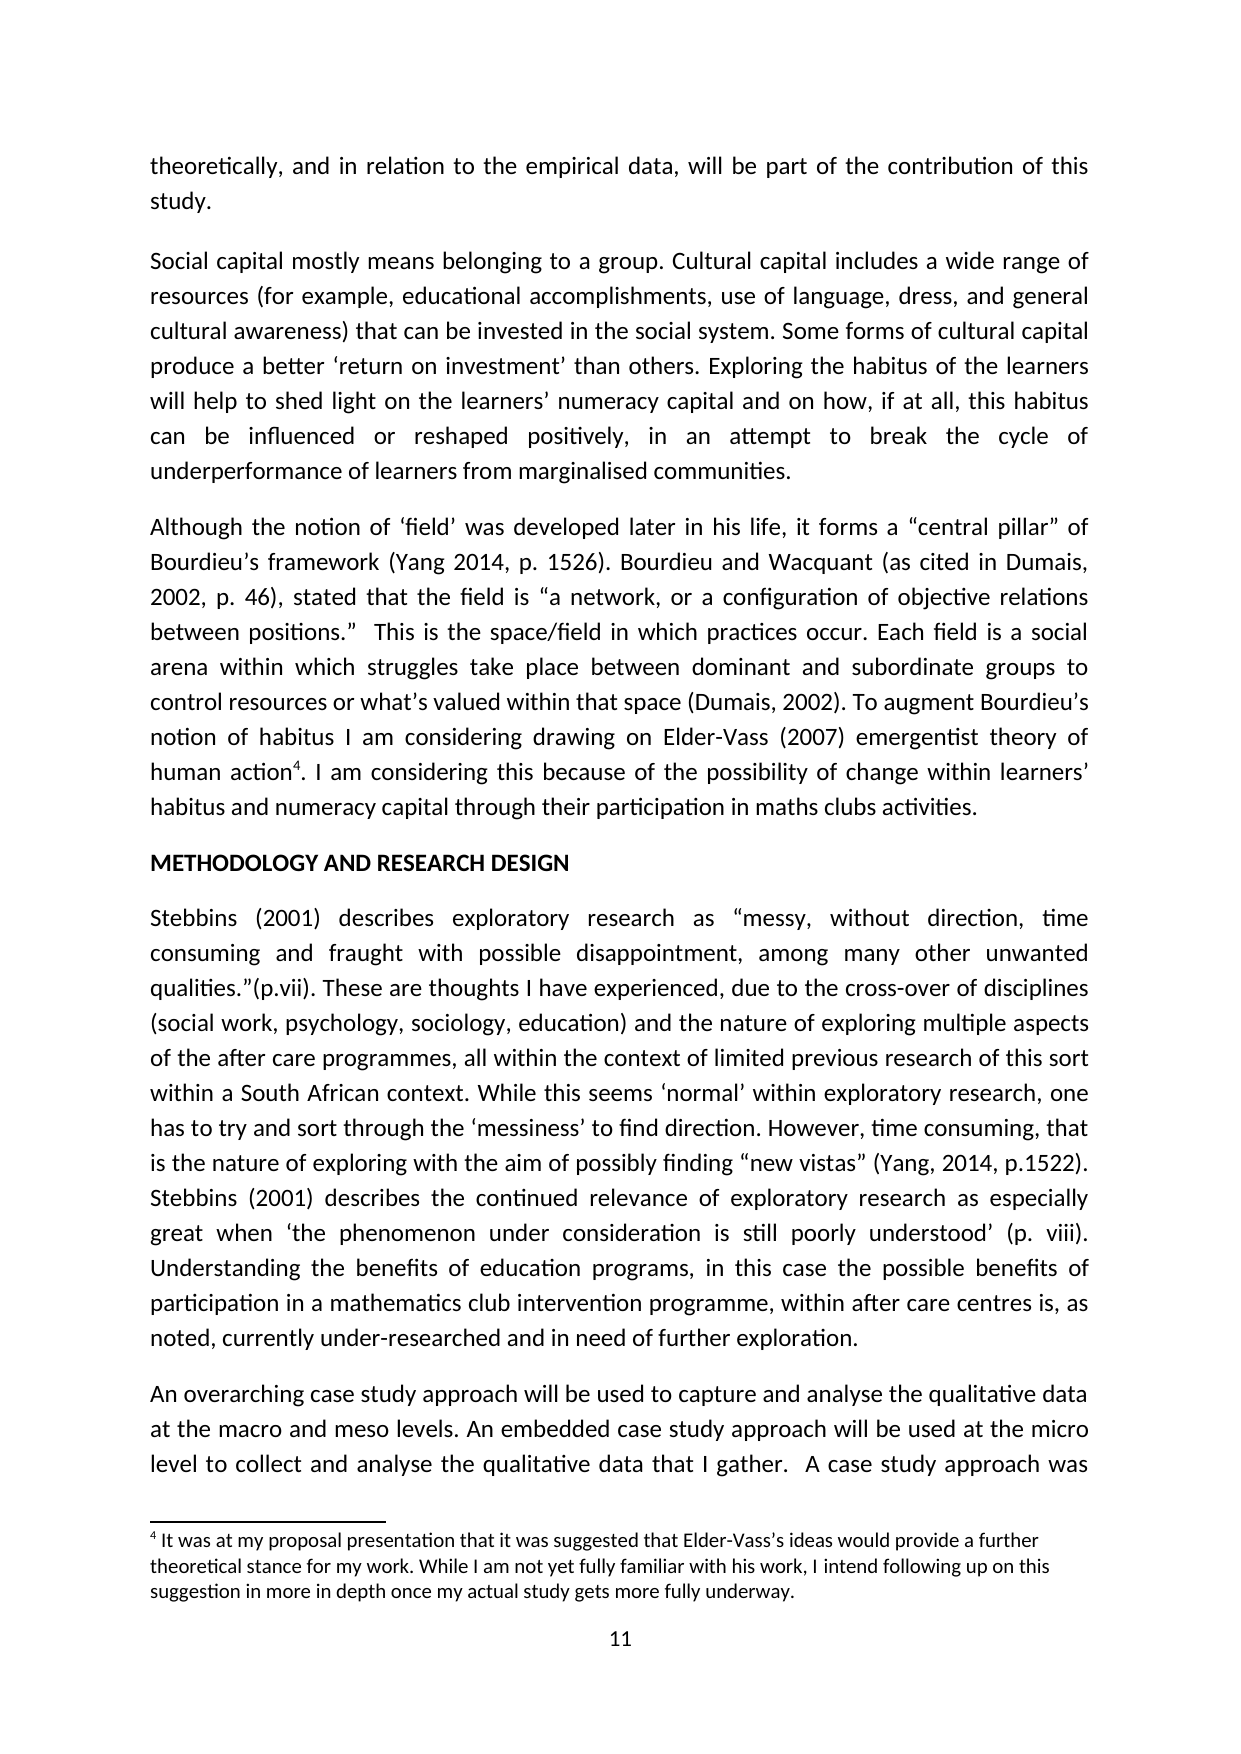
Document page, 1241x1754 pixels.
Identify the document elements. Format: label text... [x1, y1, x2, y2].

text Social capital mostly means belonging to a group. Cultural capital includes a wide range of resources (for example, educational accomplishments, use of language, dress, and general cultural awareness) that can be invested in the social system. Some forms of cultural capital produce a better ‘return on investment’ than others. Exploring the habitus of the learners will help to shed light on the learners’ numeracy capital and on how, if at all, this habitus can be influenced or reshaped positively, in an attempt to break the cycle of underperformance of learners from marginalised communities. [150, 245, 1090, 486]
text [150, 1378, 1090, 1479]
text METHODOLOGY AND RESEARCH DESIGN [150, 847, 1090, 877]
text Although the notion of ‘field’ was developed later in his life, it forms a “central pillar” of Bourdieu’s framework (Yang 2014, p. 1526). Bourdieu and Wacquant (as cited in Dumais, 2002, p. 46), stated that the field is “a network, or a configuration of objective relations between positions.” This is the space/field in which practices occur. Each field is a social arena within which struggles take place between dominant and subordinate groups to control resources or what’s valued within that space (Dumais, 2002). To augment Bourdieu’s notion of habitus I am considering drawing on Elder-Vass (2007) emergentist theory of human action. I am considering this because of the possibility of change within learners’ habitus and numeracy capital through their participation in maths clubs activities. [150, 511, 1090, 821]
text Stebbins (2001) describes exploratory research as “messy, without direction, time consuming and fraught with possible disappointment, among many other unwanted qualities.”(p.vii). These are thoughts I have experienced, due to the cross-over of disciplines (social work, psychology, sociology, education) and the nature of exploring multiple aspects of the after care programmes, all within the context of limited previous research of this sort within a South African context. While this seems ‘normal’ within exploratory research, one has to try and sort through the ‘messiness’ to find direction. However, time consuming, that is the nature of exploring with the aim of possibly finding “new vistas” (Yang, 2014, p.1522). Stebbins (2001) describes the continued relevance of exploratory research as especially great when ‘the phenomenon under consideration is still poorly understood’ (p. viii). Understanding the benefits of education programs, in this case the possible benefits of participation in a mathematics club intervention programme, within after care centres is, as noted, currently under-researched and in need of further exploration. [150, 902, 1090, 1353]
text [150, 150, 1090, 216]
